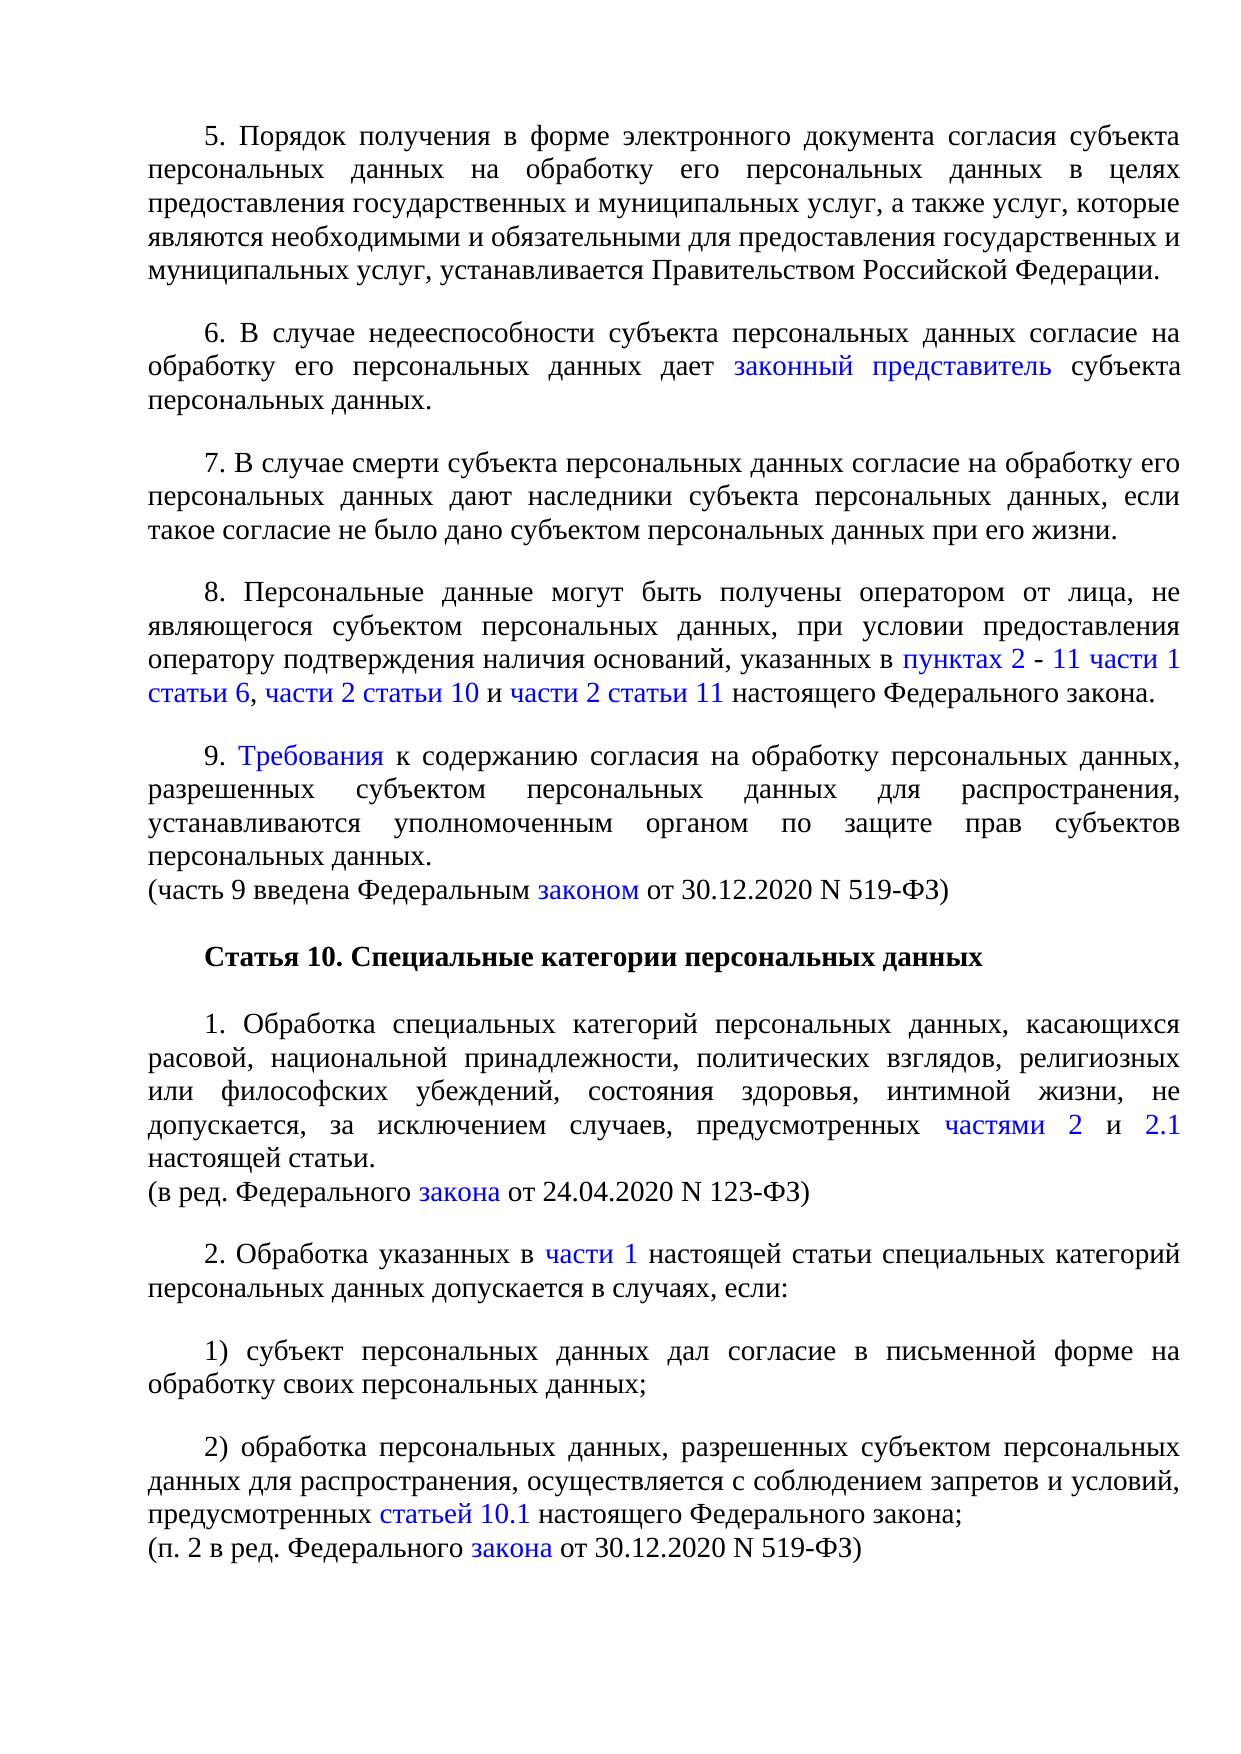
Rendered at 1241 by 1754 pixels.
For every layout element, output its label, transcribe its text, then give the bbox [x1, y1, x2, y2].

text 1. Обработка специальных категорий персональных данных, касающихся расовой, национальной принадлежности, политических взглядов, религиозных или философских убеждений, состояния здоровья, интимной жизни, не допускается, за исключением случаев, предусмотренных частями 2 и 2.1 настоящей статьи. [148, 1006, 1181, 1174]
text 7. В случае смерти субъекта персональных данных согласие на обработку его персональных данных дают наследники субъекта персональных данных, если такое согласие не было дано субъектом персональных данных при его жизни. [148, 445, 1181, 545]
text 2) обработка персональных данных, разрешенных субъектом персональных данных для распространения, осуществляется с соблюдением запретов и условий, предусмотренных статьей 10.1 настоящего Федерального закона; [148, 1429, 1181, 1530]
text 1) субъект персональных данных дал согласие в письменной форме на обработку своих персональных данных; [148, 1333, 1181, 1400]
text 2. Обработка указанных в части 1 настоящей статьи специальных категорий персональных данных допускается в случаях, если: [148, 1237, 1181, 1304]
text 8. Персональные данные могут быть получены оператором от лица, не являющегося субъектом персональных данных, при условии предоставления оператору подтверждения наличия оснований, указанных в пунктах 2 - 11 части 1 статьи 6, части 2 статьи 10 и части 2 статьи 11 настоящего Федерального закона. [148, 574, 1181, 709]
text 5. Порядок получения в форме электронного документа согласия субъекта персональных данных на обработку его персональных данных в целях предоставления государственных и муниципальных услуг, а также услуг, которые являются необходимыми и обязательными для предоставления государственных и муниципальных услуг, устанавливается Правительством Российской Федерации. [148, 118, 1181, 286]
text (часть 9 введена Федеральным законом от 30.12.2020 N 519-ФЗ) [148, 872, 1181, 906]
text 9. Требования к содержанию согласия на обработку персональных данных, разрешенных субъектом персональных данных для распространения, устанавливаются уполномоченным органом по защите прав субъектов персональных данных. [148, 738, 1181, 872]
text (в ред. Федерального закона от 24.04.2020 N 123-ФЗ) [148, 1174, 1181, 1207]
text (п. 2 в ред. Федерального закона от 30.12.2020 N 519-ФЗ) [148, 1530, 1181, 1563]
text 6. В случае недееспособности субъекта персональных данных согласие на обработку его персональных данных дает законный представитель субъекта персональных данных. [148, 315, 1181, 416]
text Статья 10. Специальные категории персональных данных [148, 939, 1181, 973]
